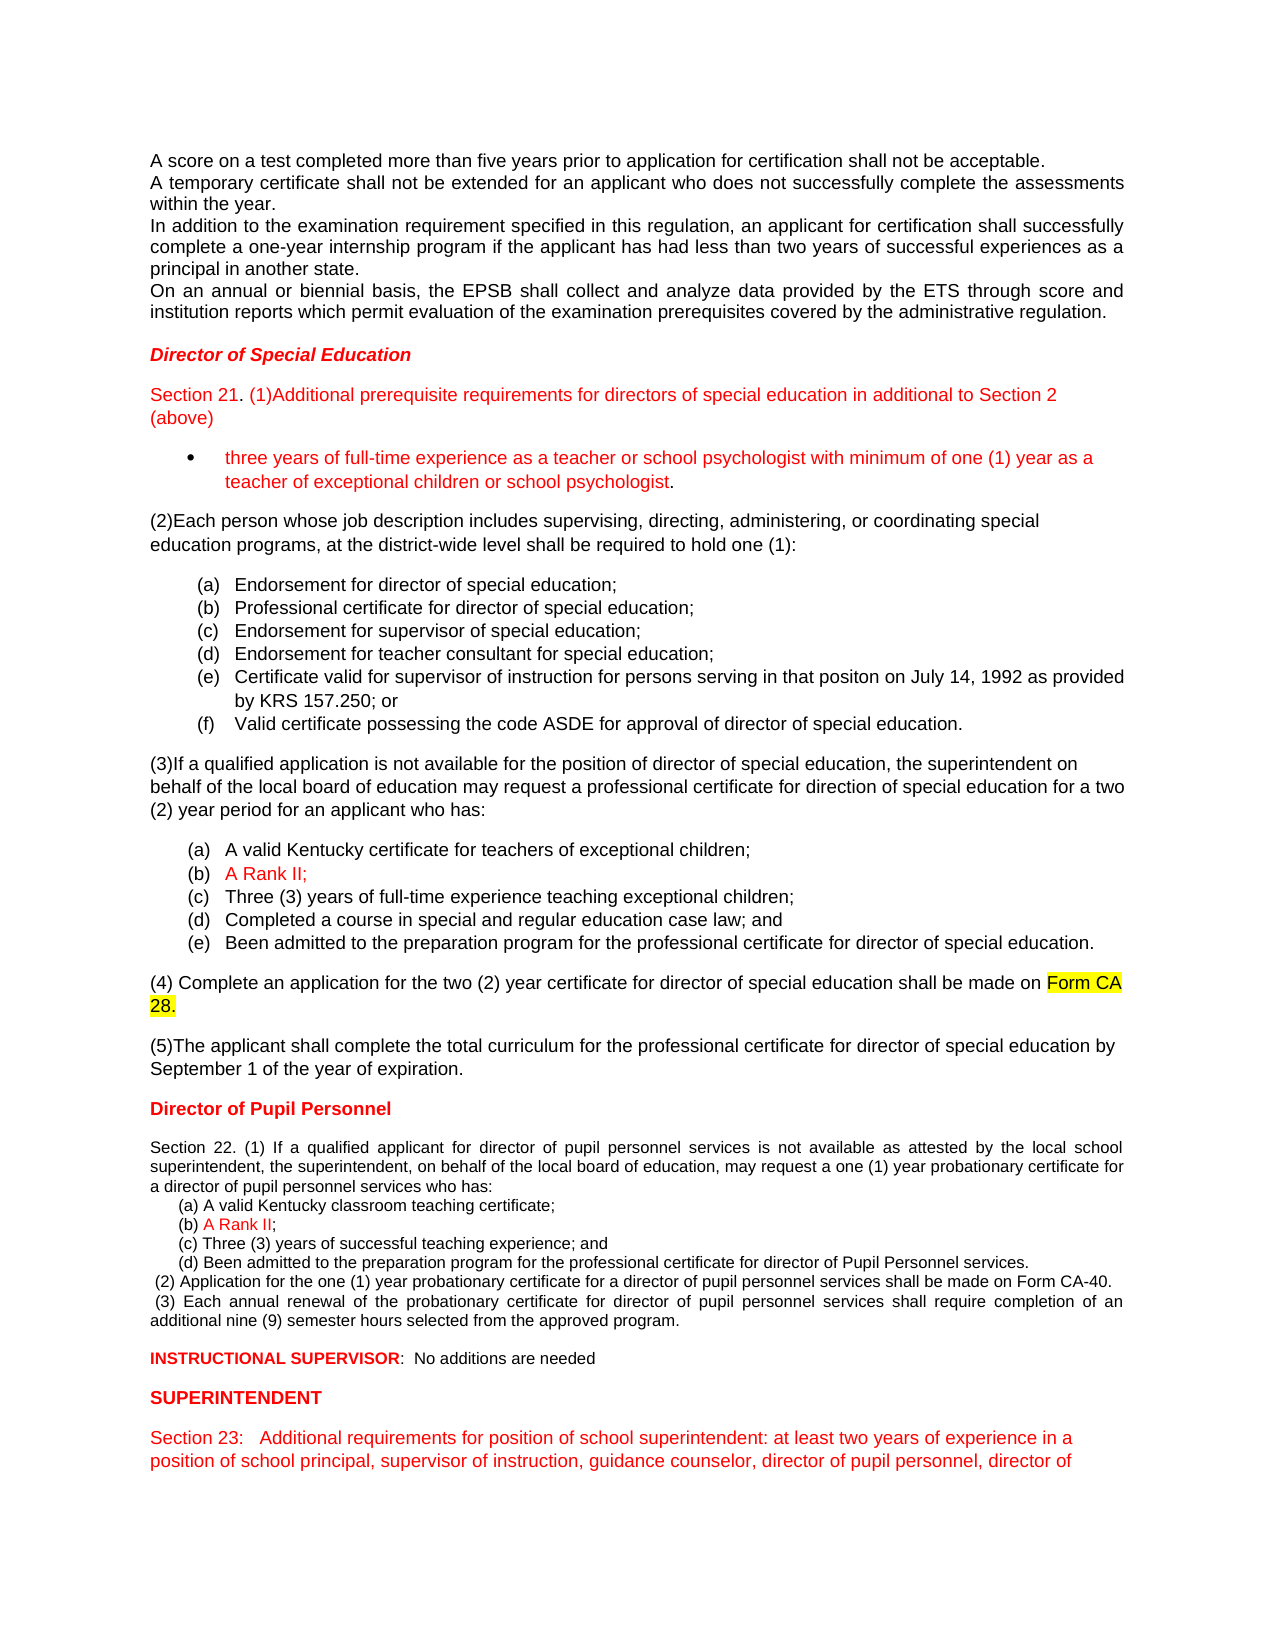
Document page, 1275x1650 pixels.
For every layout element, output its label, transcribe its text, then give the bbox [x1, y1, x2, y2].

text (a) A valid Kentucky classroom teaching certificate; [150, 1196, 1125, 1215]
list Valid certificate possessing the code ASDE for approval of director of special education. [197, 713, 1125, 734]
list Completed a course in special and regular education case law; and [187, 909, 1125, 930]
list Certificate valid for supervisor of instruction for persons serving in that positon on July 14, 1992 as provided by KRS 157.250; or [197, 666, 1125, 711]
text (c) Three (3) years of successful teaching experience; and [150, 1234, 1125, 1253]
text A temporary certificate shall not be extended for an applicant who does not successfully complete the assessments within the year. [150, 172, 1125, 215]
list Been admitted to the preparation program for the professional certificate for director of special education. [187, 932, 1125, 953]
list A valid Kentucky certificate for teachers of exceptional children; [187, 839, 1125, 861]
text Director of Special Education [150, 344, 1125, 366]
list Three (3) years of full-time experience teaching exceptional children; [187, 886, 1125, 907]
text Director of Pupil Personnel [150, 1098, 1125, 1120]
list Endorsement for teacher consultant for special education; [197, 643, 1125, 665]
text (3)If a qualified application is not available for the position of director of special education, the superintendent on behalf of the local board of education may request a professional certificate for direction of special education for a two (2) year period for an applicant who has: [150, 753, 1125, 821]
text A score on a test completed more than five years prior to application for certification shall not be acceptable. [150, 150, 1125, 172]
list Endorsement for supervisor of special education; [197, 620, 1125, 641]
text Section 22. (1) If a qualified applicant for director of pupil personnel services is not available as attested by the local school superintendent, the superintendent, on behalf of the local board of education, may request a one (1) year probationary certificate for a director of pupil personnel services who has: [150, 1138, 1125, 1196]
text SUPERINTENDENT [150, 1387, 1125, 1409]
text On an annual or biennial basis, the EPSB shall collect and analyze data provided by the ETS through score and institution reports which permit evaluation of the examination prerequisites covered by the administrative regulation. [150, 279, 1125, 322]
list Professional certificate for director of special education; [197, 597, 1125, 618]
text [150, 1427, 1125, 1472]
text (d) Been admitted to the preparation program for the professional certificate for director of Pupil Personnel services. [150, 1253, 1125, 1272]
list A Rank II; [187, 862, 1125, 884]
text (5)The applicant shall complete the total curriculum for the professional certificate for director of special education by September 1 of the year of expiration. [150, 1035, 1125, 1080]
text (2) Application for the one (1) year probationary certificate for a director of pupil personnel services shall be made on Form CA-40. [150, 1272, 1125, 1291]
text INSTRUCTIONAL SUPERVISOR: No additions are needed [150, 1349, 1125, 1368]
text In addition to the examination requirement specified in this regulation, an applicant for certification shall successfully complete a one-year internship program if the applicant has had less than two years of successful experiences as a principal in another state. [150, 215, 1125, 279]
text (4) Complete an application for the two (2) year certificate for director of special education shall be made on Form CA 28. [150, 972, 1125, 1017]
list Endorsement for director of special education; [197, 573, 1125, 595]
text (b) A Rank II; [150, 1215, 1125, 1234]
text (2)Each person whose job description includes supervising, directing, administering, or coordinating special education programs, at the district-wide level shall be required to hold one (1): [150, 510, 1125, 555]
text Section 21. (1)Additional prerequisite requirements for directors of special education in additional to Section 2 (above) [150, 384, 1125, 429]
text (3) Each annual renewal of the probationary certificate for director of pupil personnel services shall require completion of an additional nine (9) semester hours selected from the approved program. [150, 1291, 1125, 1330]
list three years of full-time experience as a teacher or school psychologist with minimum of one (1) year as a teacher of exceptional children or school psychologist. [187, 447, 1125, 492]
